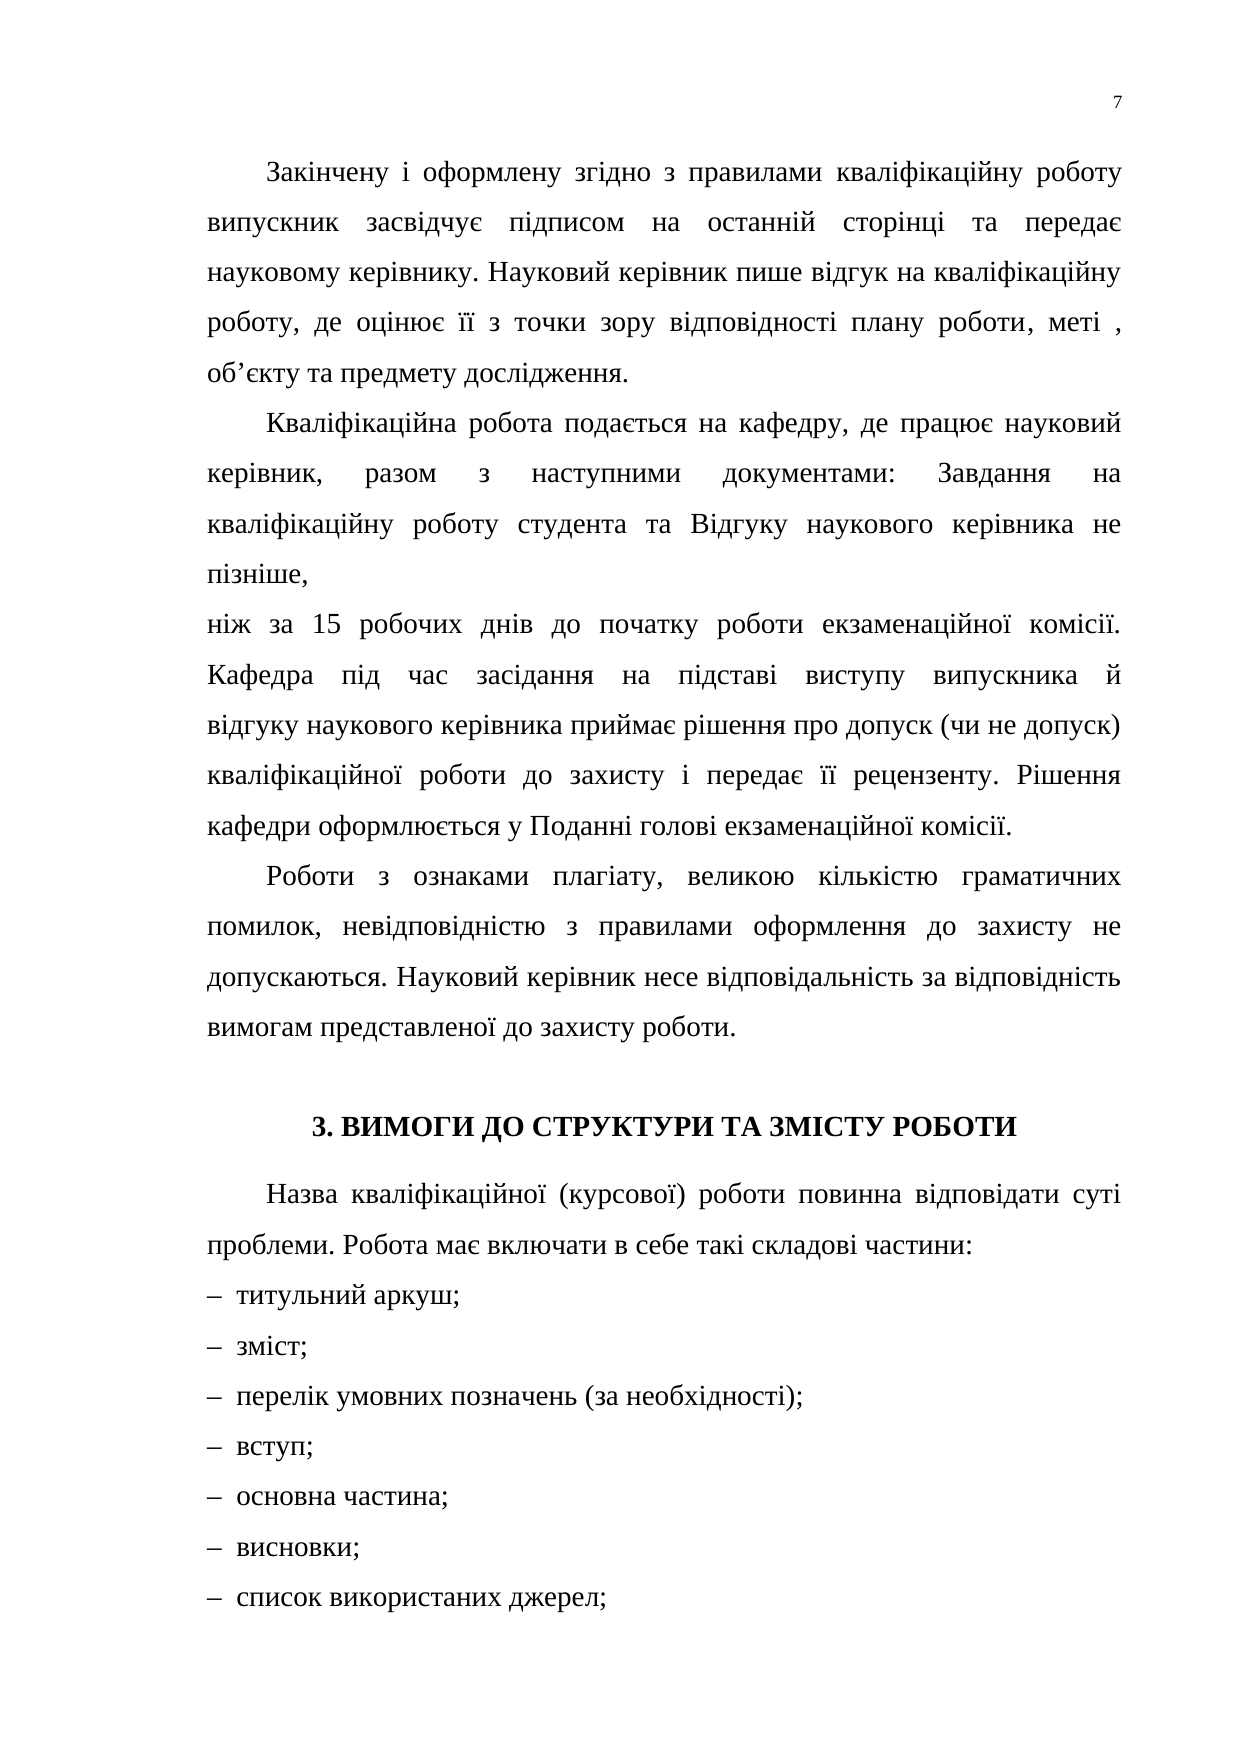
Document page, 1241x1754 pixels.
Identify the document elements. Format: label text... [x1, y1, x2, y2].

list Закінчену і оформлену згідно з правилами кваліфікаційну роботу випускник засвідчує підписом на останній сторінці та передає науковому керівнику. Науковий керівник пише відгук на кваліфікаційну роботу, де оцінює її з точки зору відповідності плану роботи, меті , об’єкту та предмету дослідження. [207, 154, 1122, 388]
list – основна частина; [207, 1478, 1122, 1512]
list – титульний аркуш; [207, 1277, 1122, 1311]
list Кваліфікаційна робота подається на кафедру, де працює науковий керівник, разом з наступними документами: Завдання на кваліфікаційну роботу студента та Відгуку наукового керівника не пізніше, ніж за 15 робочих днів до початку роботи екзаменаційної комісії. Кафедра під час засідання на підставі виступу випускника й відгуку наукового керівника приймає рішення про допуск (чи не допуск) кваліфікаційної роботи до захисту і передає її рецензенту. Рішення кафедри оформлюється у Поданні голові екзаменаційної комісії. [207, 405, 1122, 841]
list – перелік умовних позначень (за необхідності); [207, 1378, 1122, 1411]
list 3. ВИМОГИ ДО СтруктурИ ТА ЗМІСТУ роботи [207, 1109, 1122, 1143]
list – вступ; [207, 1428, 1122, 1462]
list Роботи з ознаками плагіату, великою кількістю граматичних помилок, невідповідністю з правилами оформлення до захисту не допускаються. Науковий керівник несе відповідальність за відповідність вимогам представленої до захисту роботи. [207, 858, 1122, 1042]
list – висновки; [207, 1529, 1122, 1562]
list Назва кваліфікаційної (курсової) роботи повинна відповідати суті проблеми. Робота має включати в себе такі складові частини: [207, 1177, 1122, 1261]
list – список використаних джерел; [207, 1579, 1122, 1613]
list – зміст; [207, 1328, 1122, 1361]
